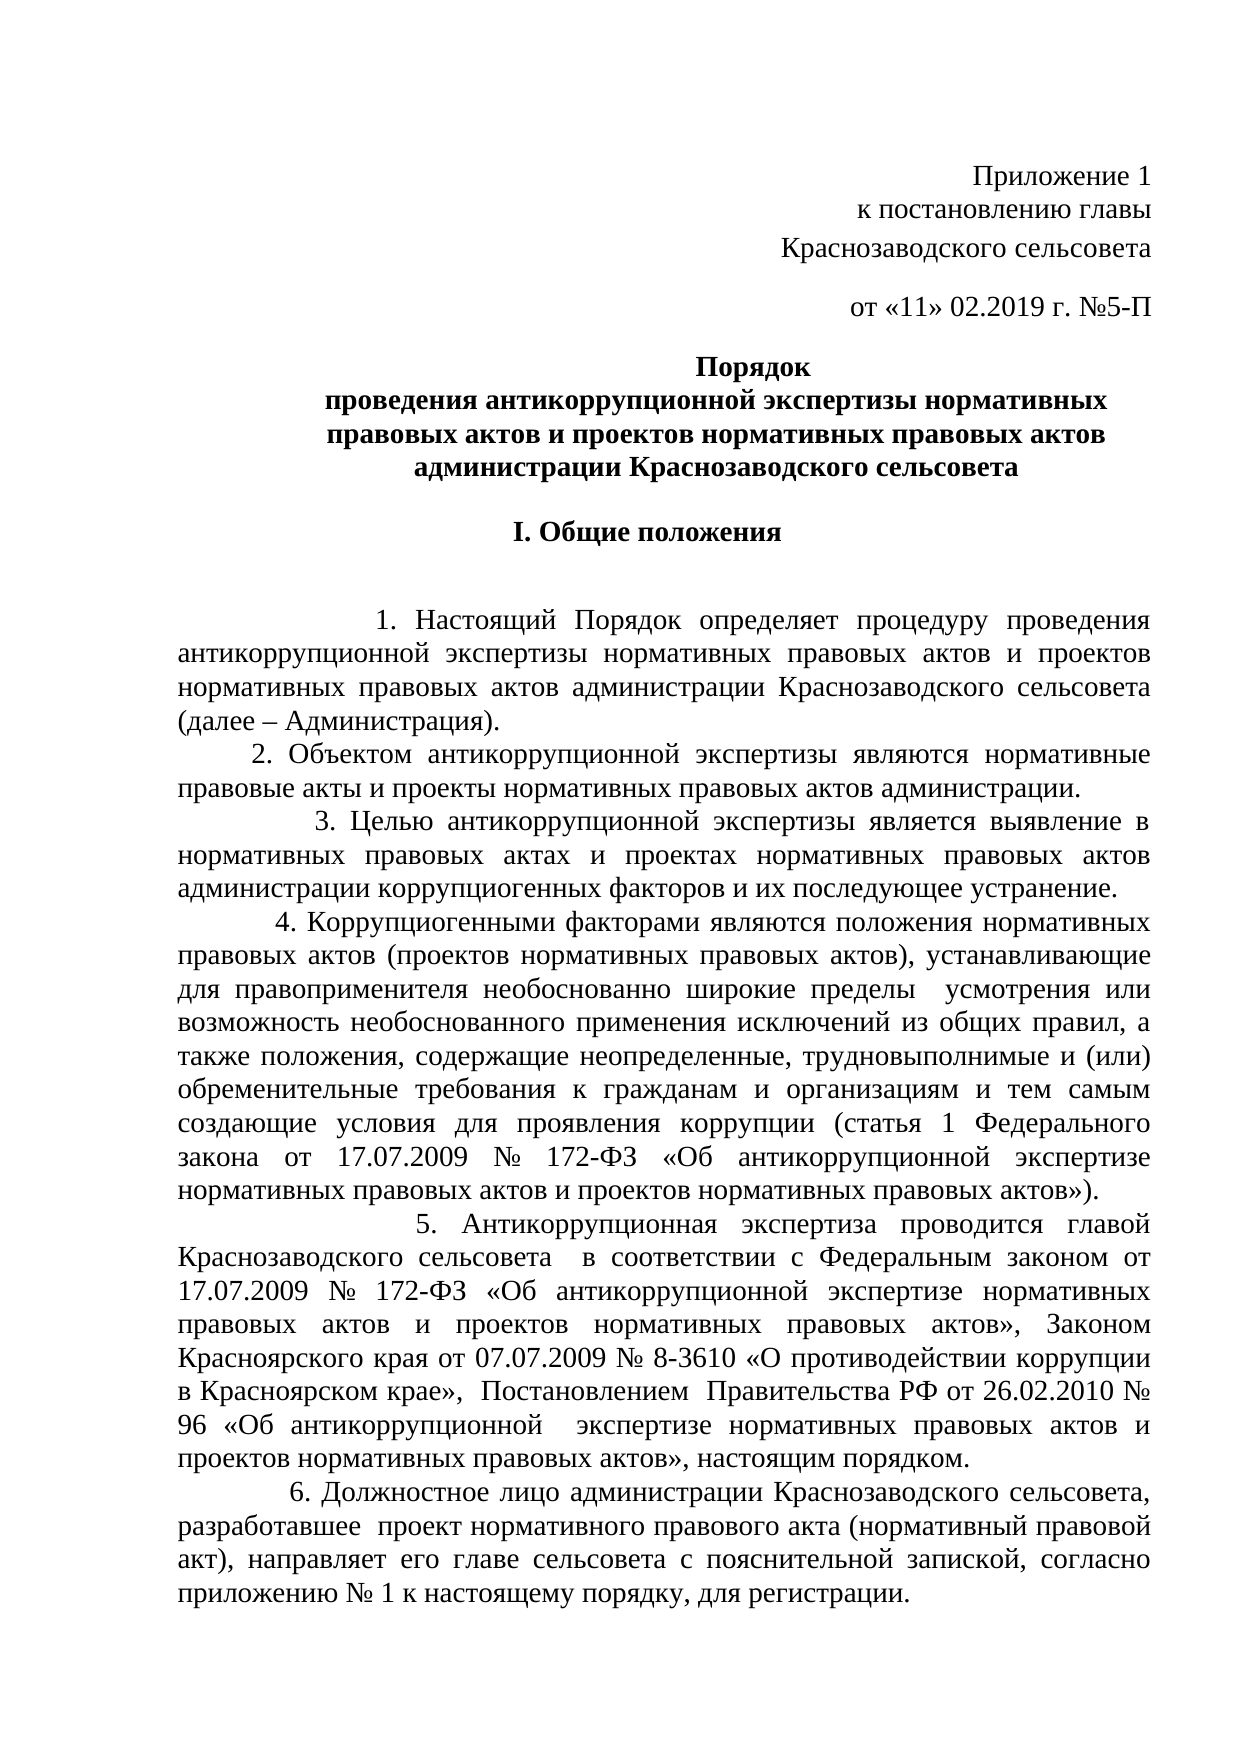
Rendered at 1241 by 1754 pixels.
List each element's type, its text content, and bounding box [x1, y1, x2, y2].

text от «11» 02.2019 г. №5-П [177, 289, 1152, 323]
text 2. Объектом антикоррупционной экспертизы являются нормативные правовые акты и проекты нормативных правовых актов администрации. [177, 736, 1152, 803]
text Порядок проведения антикоррупционной экспертизы нормативных правовых актов и проектов нормативных правовых актов администрации Краснозаводского сельсовета [266, 349, 1167, 483]
text 1. Настоящий Порядок определяет процедуру проведения антикоррупционной экспертизы нормативных правовых актов и проектов нормативных правовых актов администрации Краснозаводского сельсовета (далее – Администрация). [177, 602, 1152, 736]
text 3. Целью антикоррупционной экспертизы является выявление в нормативных правовых актах и проектах нормативных правовых актов администрации коррупциогенных факторов и их последующее устранение. [177, 803, 1152, 904]
text 5. Антикоррупционная экспертиза проводится главой Краснозаводского сельсовета в соответствии с Федеральным законом от 17.07.2009 № 172-ФЗ «Об антикоррупционной экспертизе нормативных правовых актов и проектов нормативных правовых актов», Законом Красноярского края от 07.07.2009 № 8-3610 «О противодействии коррупции в Красноярском крае», Постановлением Правительства РФ от 26.02.2010 № 96 «Об антикоррупционной экспертизе нормативных правовых актов и проектов нормативных правовых актов», настоящим порядком. [177, 1206, 1152, 1474]
text 4. Коррупциогенными факторами являются положения нормативных правовых актов (проектов нормативных правовых актов), устанавливающие для правоприменителя необоснованно широкие пределы усмотрения или возможность необоснованного применения исключений из общих правил, а также положения, содержащие неопределенные, трудновыполнимые и (или) обременительные требования к гражданам и организациям и тем самым создающие условия для проявления коррупции (статья 1 Федерального закона от 17.07.2009 № 172-ФЗ «Об антикоррупционной экспертизе нормативных правовых актов и проектов нормативных правовых актов»). [177, 904, 1152, 1206]
subtitle I. Общие положения [177, 514, 1152, 548]
text 6. Должностное лицо администрации Краснозаводского сельсовета, разработавшее проект нормативного правового акта (нормативный правовой акт), направляет его главе сельсовета с пояснительной запиской, согласно приложению № 1 к настоящему порядку, для регистрации. [177, 1474, 1152, 1608]
text Приложение 1 [177, 158, 1152, 191]
text к постановлению главы Краснозаводского сельсовета [620, 191, 1152, 263]
